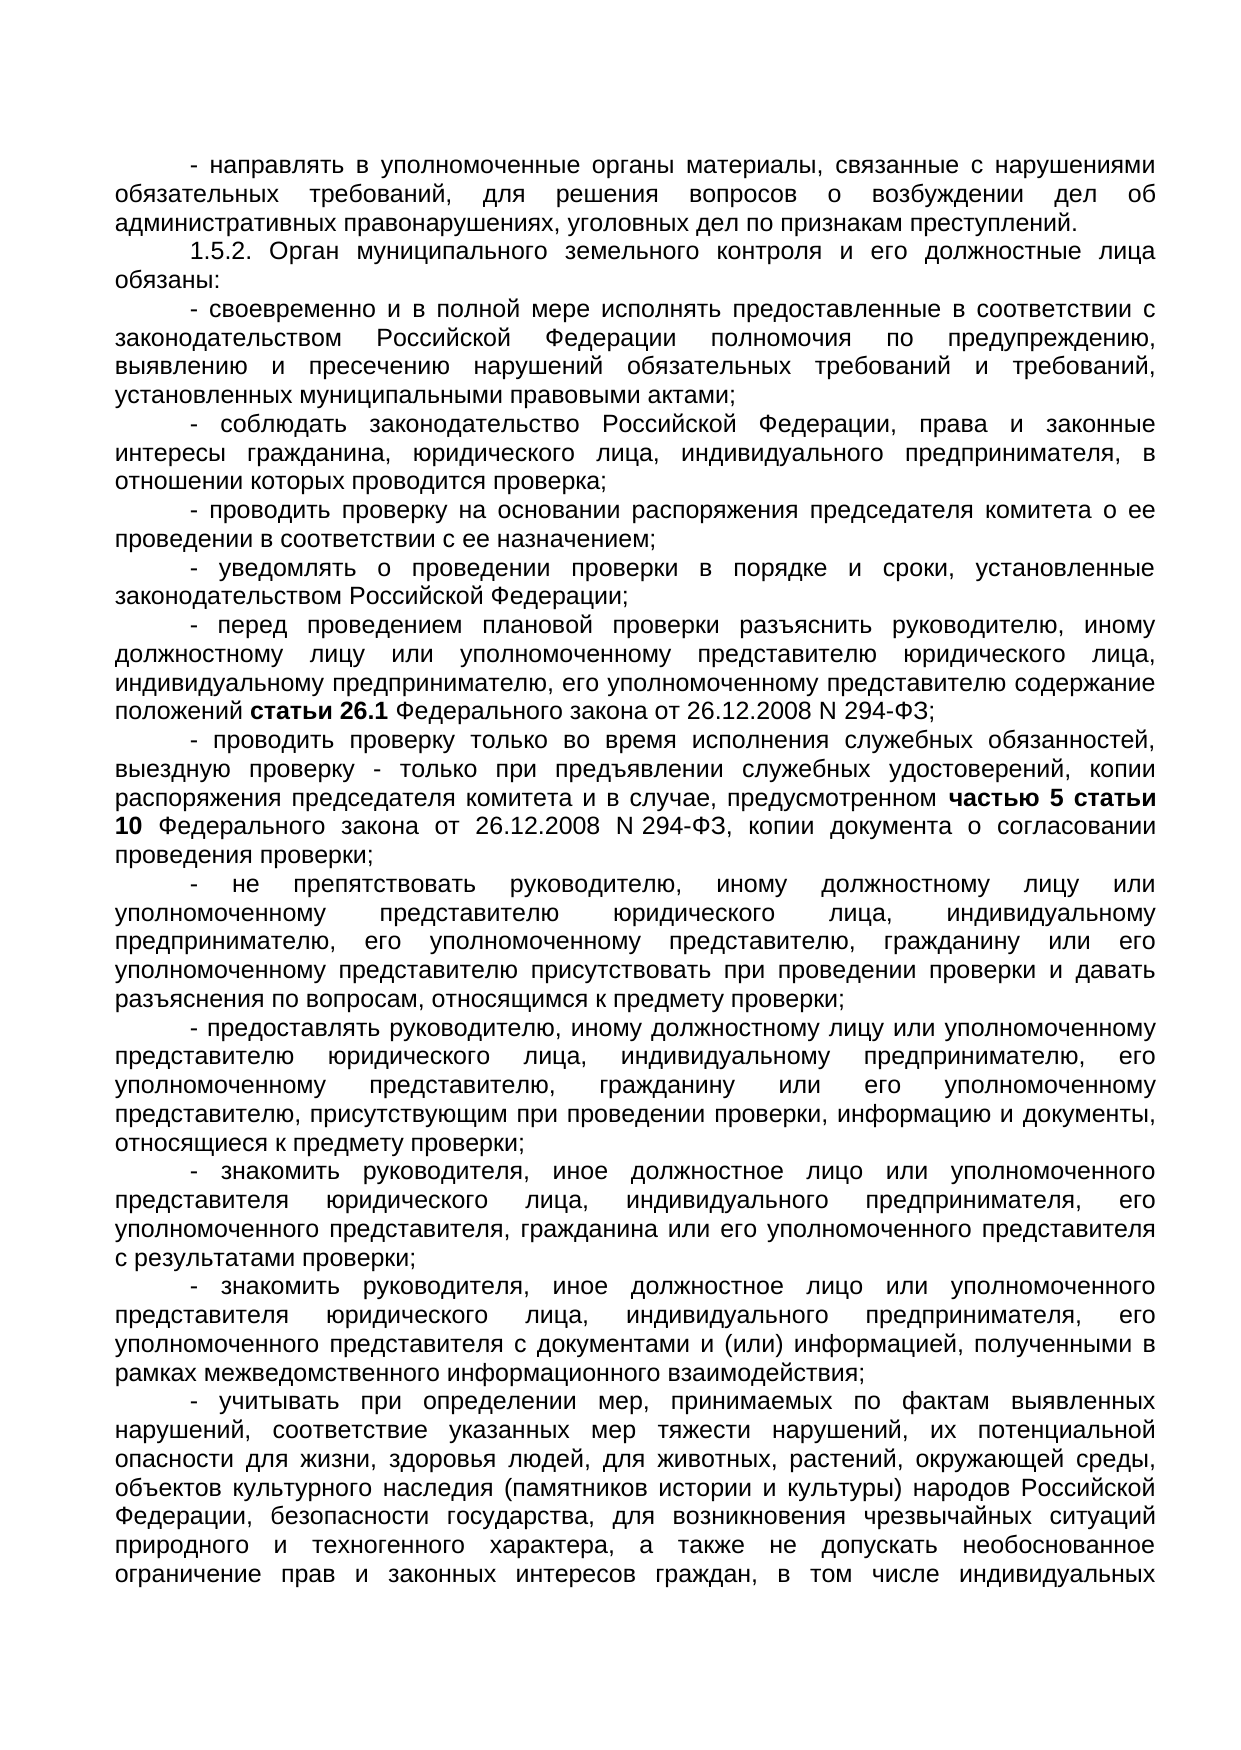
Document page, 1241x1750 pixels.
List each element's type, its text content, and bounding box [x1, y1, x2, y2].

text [114, 1386, 1157, 1587]
text - предоставлять руководителю, иному должностному лицу или уполномоченному представителю юридического лица, индивидуальному предпринимателю, его уполномоченному представителю, гражданину или его уполномоченному представителю, присутствующим при проведении проверки, информацию и документы, относящиеся к предмету проверки; [114, 1012, 1157, 1156]
text - направлять в уполномоченные органы материалы, связанные с нарушениями обязательных требований, для решения вопросов о возбуждении дел об административных правонарушениях, уголовных дел по признакам преступлений. [114, 150, 1157, 236]
text - не препятствовать руководителю, иному должностному лицу или уполномоченному представителю юридического лица, индивидуальному предпринимателю, его уполномоченному представителю, гражданину или его уполномоченному представителю присутствовать при проведении проверки и давать разъяснения по вопросам, относящимся к предмету проверки; [114, 869, 1157, 1012]
text - своевременно и в полной мере исполнять предоставленные в соответствии с законодательством Российской Федерации полномочия по предупреждению, выявлению и пресечению нарушений обязательных требований и требований, установленных муниципальными правовыми актами; [114, 294, 1157, 409]
text - знакомить руководителя, иное должностное лицо или уполномоченного представителя юридического лица, индивидуального предпринимателя, его уполномоченного представителя, гражданина или его уполномоченного представителя с результатами проверки; [114, 1156, 1157, 1271]
text - проводить проверку на основании распоряжения председателя комитета о ее проведении в соответствии с ее назначением; [114, 495, 1157, 552]
text - перед проведением плановой проверки разъяснить руководителю, иному должностному лицу или уполномоченному представителю юридического лица, индивидуальному предпринимателю, его уполномоченному представителю содержание положений статьи 26.1 Федерального закона от 26.12.2008 N 294-ФЗ; [114, 610, 1157, 725]
text - соблюдать законодательство Российской Федерации, права и законные интересы гражданина, юридического лица, индивидуального предпринимателя, в отношении которых проводится проверка; [114, 409, 1157, 495]
text - проводить проверку только во время исполнения служебных обязанностей, выездную проверку - только при предъявлении служебных удостоверений, копии распоряжения председателя комитета и в случае, предусмотренном частью 5 статьи 10 Федерального закона от 26.12.2008 N 294-ФЗ, копии документа о согласовании проведения проверки; [114, 725, 1157, 869]
text - знакомить руководителя, иное должностное лицо или уполномоченного представителя юридического лица, индивидуального предпринимателя, его уполномоченного представителя с документами и (или) информацией, полученными в рамках межведомственного информационного взаимодействия; [114, 1271, 1157, 1386]
text 1.5.2. Орган муниципального земельного контроля и его должностные лица обязаны: [114, 236, 1157, 294]
text - уведомлять о проведении проверки в порядке и сроки, установленные законодательством Российской Федерации; [114, 552, 1157, 610]
